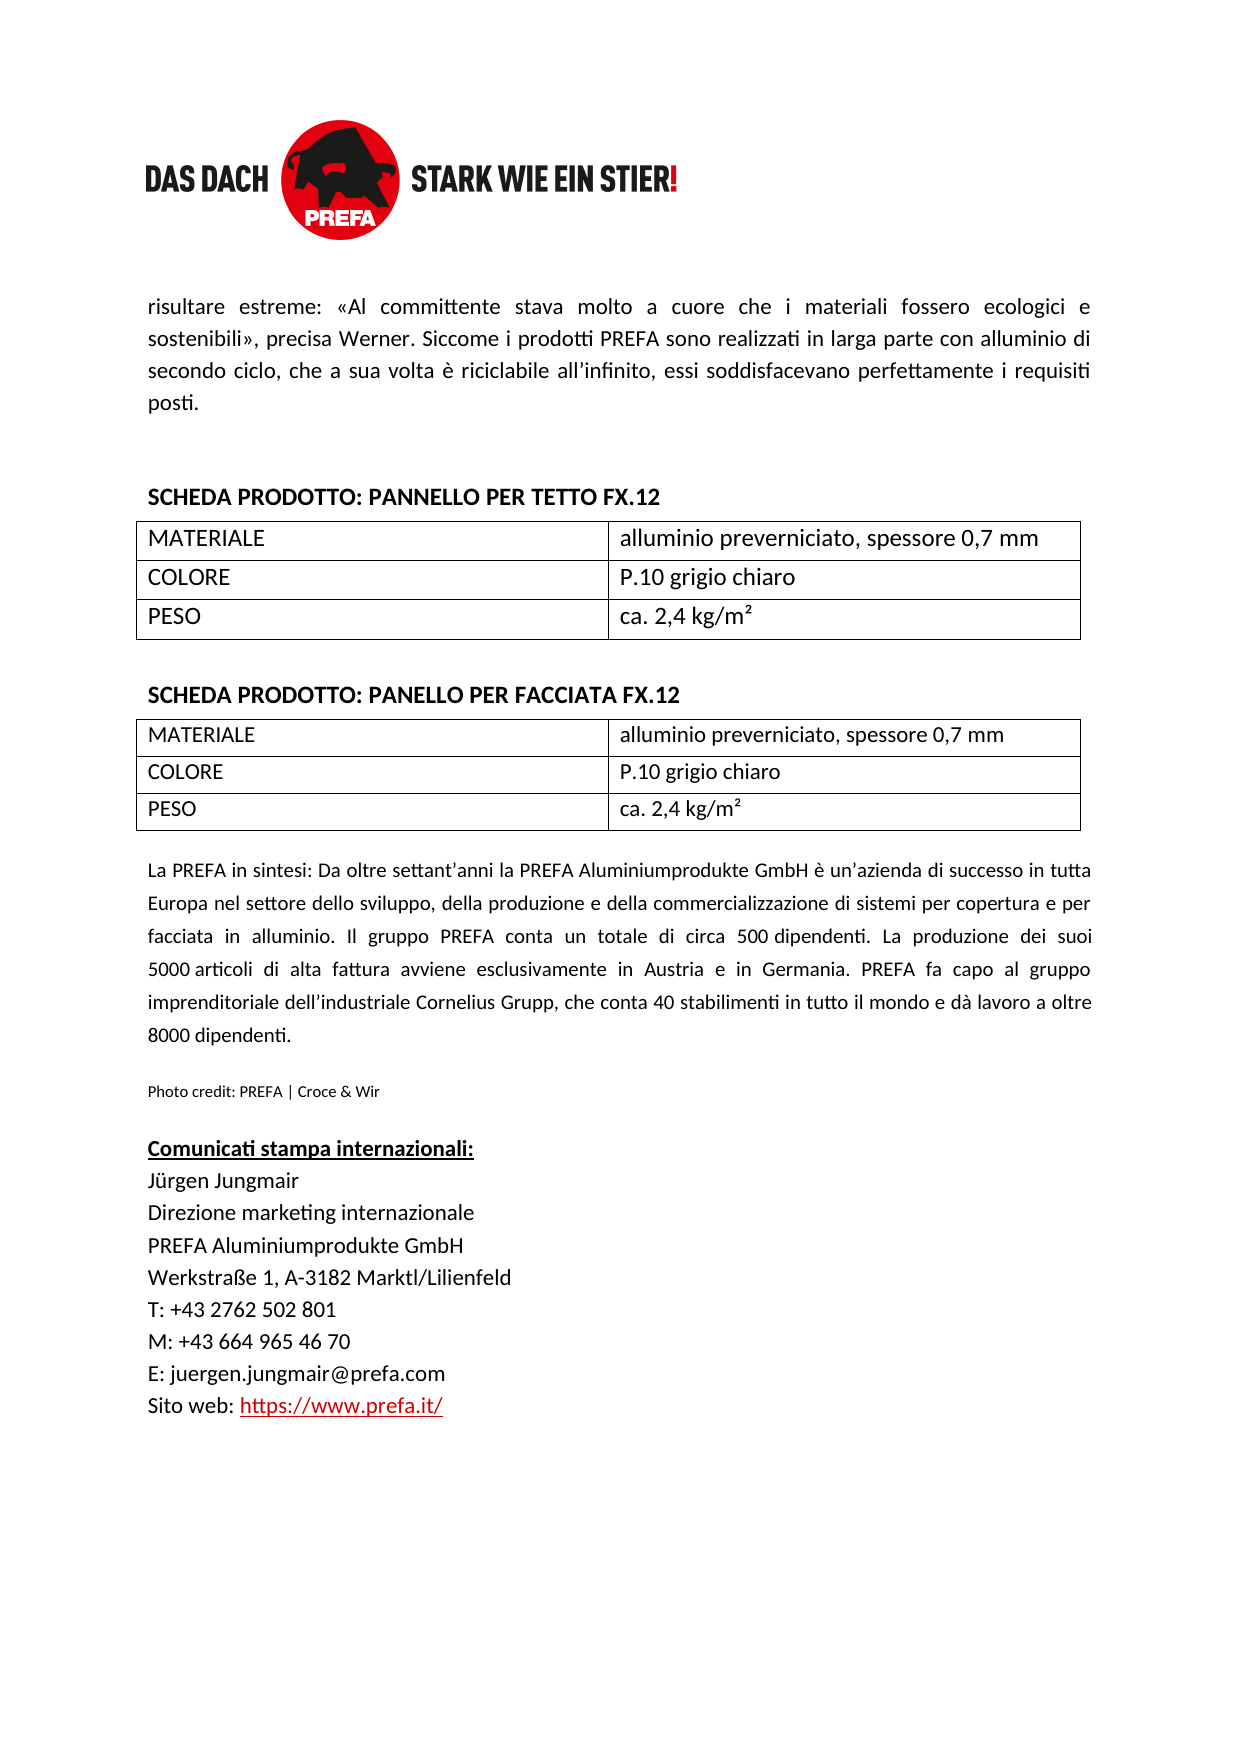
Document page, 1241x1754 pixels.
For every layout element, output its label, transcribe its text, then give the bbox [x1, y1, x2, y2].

table_cell COLORE [137, 561, 608, 599]
text Photo credit: PREFA | Croce & Wir [148, 1081, 1093, 1102]
table_cell P.10 grigio chiaro [609, 757, 1080, 793]
table_cell PESO [137, 794, 608, 829]
text Werkstraße 1, A-3182 Marktl/Lilienfeld [148, 1263, 1093, 1291]
table_cell ca. 2,4 kg/m² [609, 794, 1080, 829]
text Jürgen Jungmair [148, 1166, 1093, 1194]
text La PREFA in sintesi: Da oltre settant’anni la PREFA Aluminiumprodukte GmbH è un’azienda di successo in tutta Europa nel settore dello sviluppo, della produzione e della commercializzazione di sistemi per copertura e per facciata in alluminio. Il gruppo PREFA conta un totale di circa 500 dipendenti. La produzione dei suoi 5000 articoli di alta fattura avviene esclusivamente in Austria e in Germania. PREFA fa capo al gruppo imprenditoriale dell’industriale Cornelius Grupp, che conta 40 stabilimenti in tutto il mondo e dà lavoro a oltre 8000 dipendenti. [148, 857, 1093, 1047]
text T: +43 2762 502 801 [148, 1295, 1093, 1323]
text Direzione marketing internazionale [148, 1198, 1093, 1227]
table_cell P.10 grigio chiaro [609, 561, 1080, 599]
table_cell PESO [137, 600, 608, 639]
text SCHEDA PRODOTTO: PANNELLO PER TETTO FX.12 [148, 481, 1093, 512]
text E: juergen.jungmair@prefa.com [148, 1359, 1093, 1387]
text Comunicati stampa internazionali: [148, 1134, 1093, 1162]
text M: +43 664 965 46 70 [148, 1327, 1093, 1355]
text PREFA Aluminiumprodukte GmbH [148, 1231, 1093, 1259]
table_header MATERIALE [137, 720, 608, 756]
picture [0, 63, 1234, 279]
table_cell ca. 2,4 kg/m² [609, 600, 1080, 639]
text Sito web: https://www.prefa.it/ [148, 1392, 1093, 1420]
table_header alluminio preverniciato, spessore 0,7 mm [609, 720, 1080, 756]
text SCHEDA PRODOTTO: PANELLO PER FACCIATA FX.12 [148, 679, 1093, 710]
table_cell COLORE [137, 757, 608, 793]
table_header alluminio preverniciato, spessore 0,7 mm [609, 522, 1080, 560]
table_header MATERIALE [137, 522, 608, 560]
